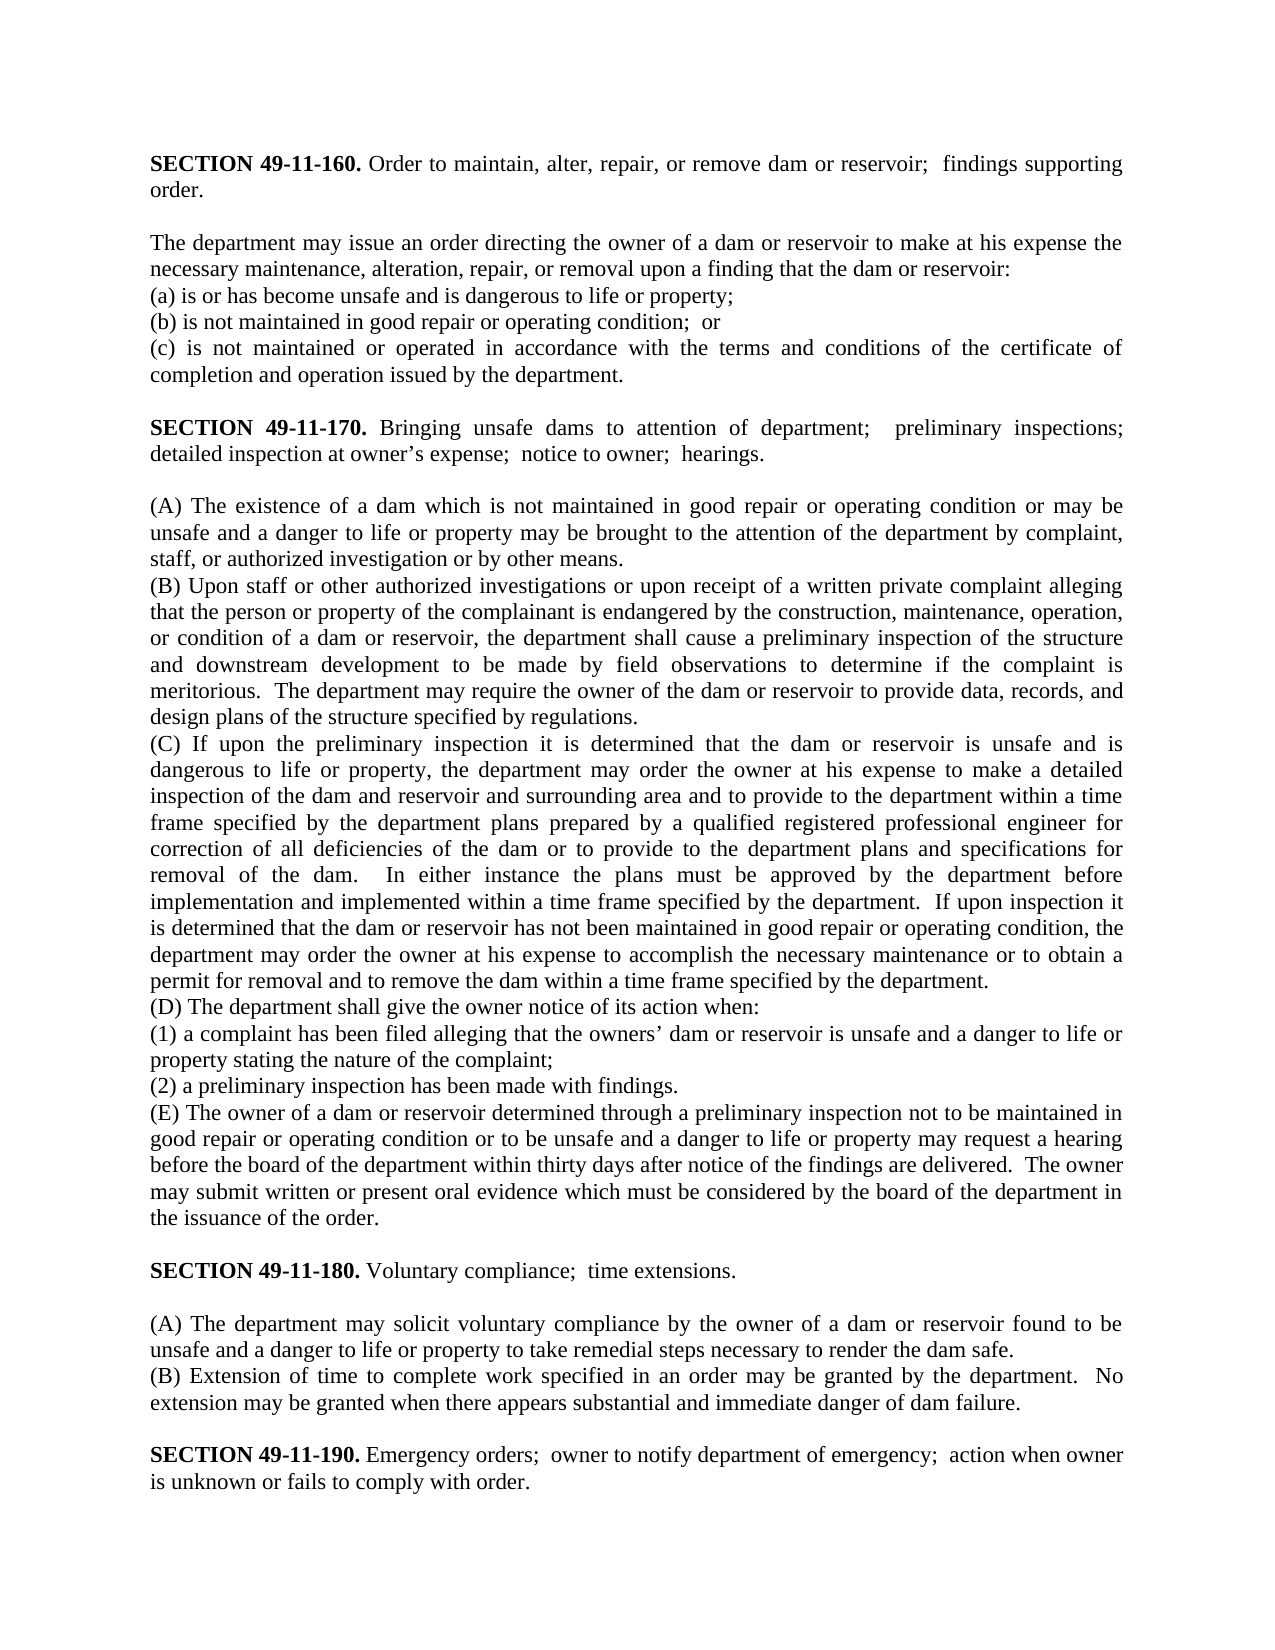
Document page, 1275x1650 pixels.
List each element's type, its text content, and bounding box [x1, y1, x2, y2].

text (b) is not maintained in good repair or operating condition; or [150, 308, 1125, 334]
text (D) The department shall give the owner notice of its action when: [150, 993, 1125, 1020]
text (a) is or has become unsafe and is dangerous to life or property; [150, 282, 1125, 308]
text (B) Extension of time to complete work specified in an order may be granted by the department. No extension may be granted when there appears substantial and immediate danger of dam failure. [150, 1362, 1125, 1415]
text (C) If upon the preliminary inspection it is determined that the dam or reservoir is unsafe and is dangerous to life or property, the department may order the owner at his expense to make a detailed inspection of the dam and reservoir and surrounding area and to provide to the department within a time frame specified by the department plans prepared by a qualified registered professional engineer for correction of all deficiencies of the dam or to provide to the department plans and specifications for removal of the dam. In either instance the plans must be approved by the department before implementation and implemented within a time frame specified by the department. If upon inspection it is determined that the dam or reservoir has not been maintained in good repair or operating condition, the department may order the owner at his expense to accomplish the necessary maintenance or to obtain a permit for removal and to remove the dam within a time frame specified by the department. [150, 730, 1125, 993]
text (A) The existence of a dam which is not maintained in good repair or operating condition or may be unsafe and a danger to life or property may be brought to the attention of the department by complaint, staff, or authorized investigation or by other means. [150, 493, 1125, 572]
text SECTION 49-11-170. Bringing unsafe dams to attention of department; preliminary inspections; detailed inspection at owner’s expense; notice to owner; hearings. [150, 413, 1125, 466]
text (A) The department may solicit voluntary compliance by the owner of a dam or reservoir found to be unsafe and a danger to life or property to take remedial steps necessary to render the dam safe. [150, 1309, 1125, 1362]
text SECTION 49-11-180. Voluntary compliance; time extensions. [150, 1257, 1125, 1283]
text The department may issue an order directing the owner of a dam or reservoir to make at his expense the necessary maintenance, alteration, repair, or removal upon a finding that the dam or reservoir: [150, 229, 1125, 282]
text SECTION 49-11-190. Emergency orders; owner to notify department of emergency; action when owner is unknown or fails to comply with order. [150, 1441, 1125, 1494]
text (c) is not maintained or operated in accordance with the terms and conditions of the certificate of completion and operation issued by the department. [150, 334, 1125, 387]
text SECTION 49-11-160. Order to maintain, alter, repair, or remove dam or reservoir; findings supporting order. [150, 150, 1125, 203]
text (E) The owner of a dam or reservoir determined through a preliminary inspection not to be maintained in good repair or operating condition or to be unsafe and a danger to life or property may request a hearing before the board of the department within thirty days after notice of the findings are delivered. The owner may submit written or present oral evidence which must be considered by the board of the department in the issuance of the order. [150, 1099, 1125, 1231]
text (B) Upon staff or other authorized investigations or upon receipt of a written private complaint alleging that the person or property of the complainant is endangered by the construction, maintenance, operation, or condition of a dam or reservoir, the department shall cause a preliminary inspection of the structure and downstream development to be made by field observations to determine if the complaint is meritorious. The department may require the owner of the dam or reservoir to provide data, records, and design plans of the structure specified by regulations. [150, 572, 1125, 730]
text (2) a preliminary inspection has been made with findings. [150, 1072, 1125, 1099]
text (1) a complaint has been filed alleging that the owners’ dam or reservoir is unsafe and a danger to life or property stating the nature of the complaint; [150, 1020, 1125, 1072]
